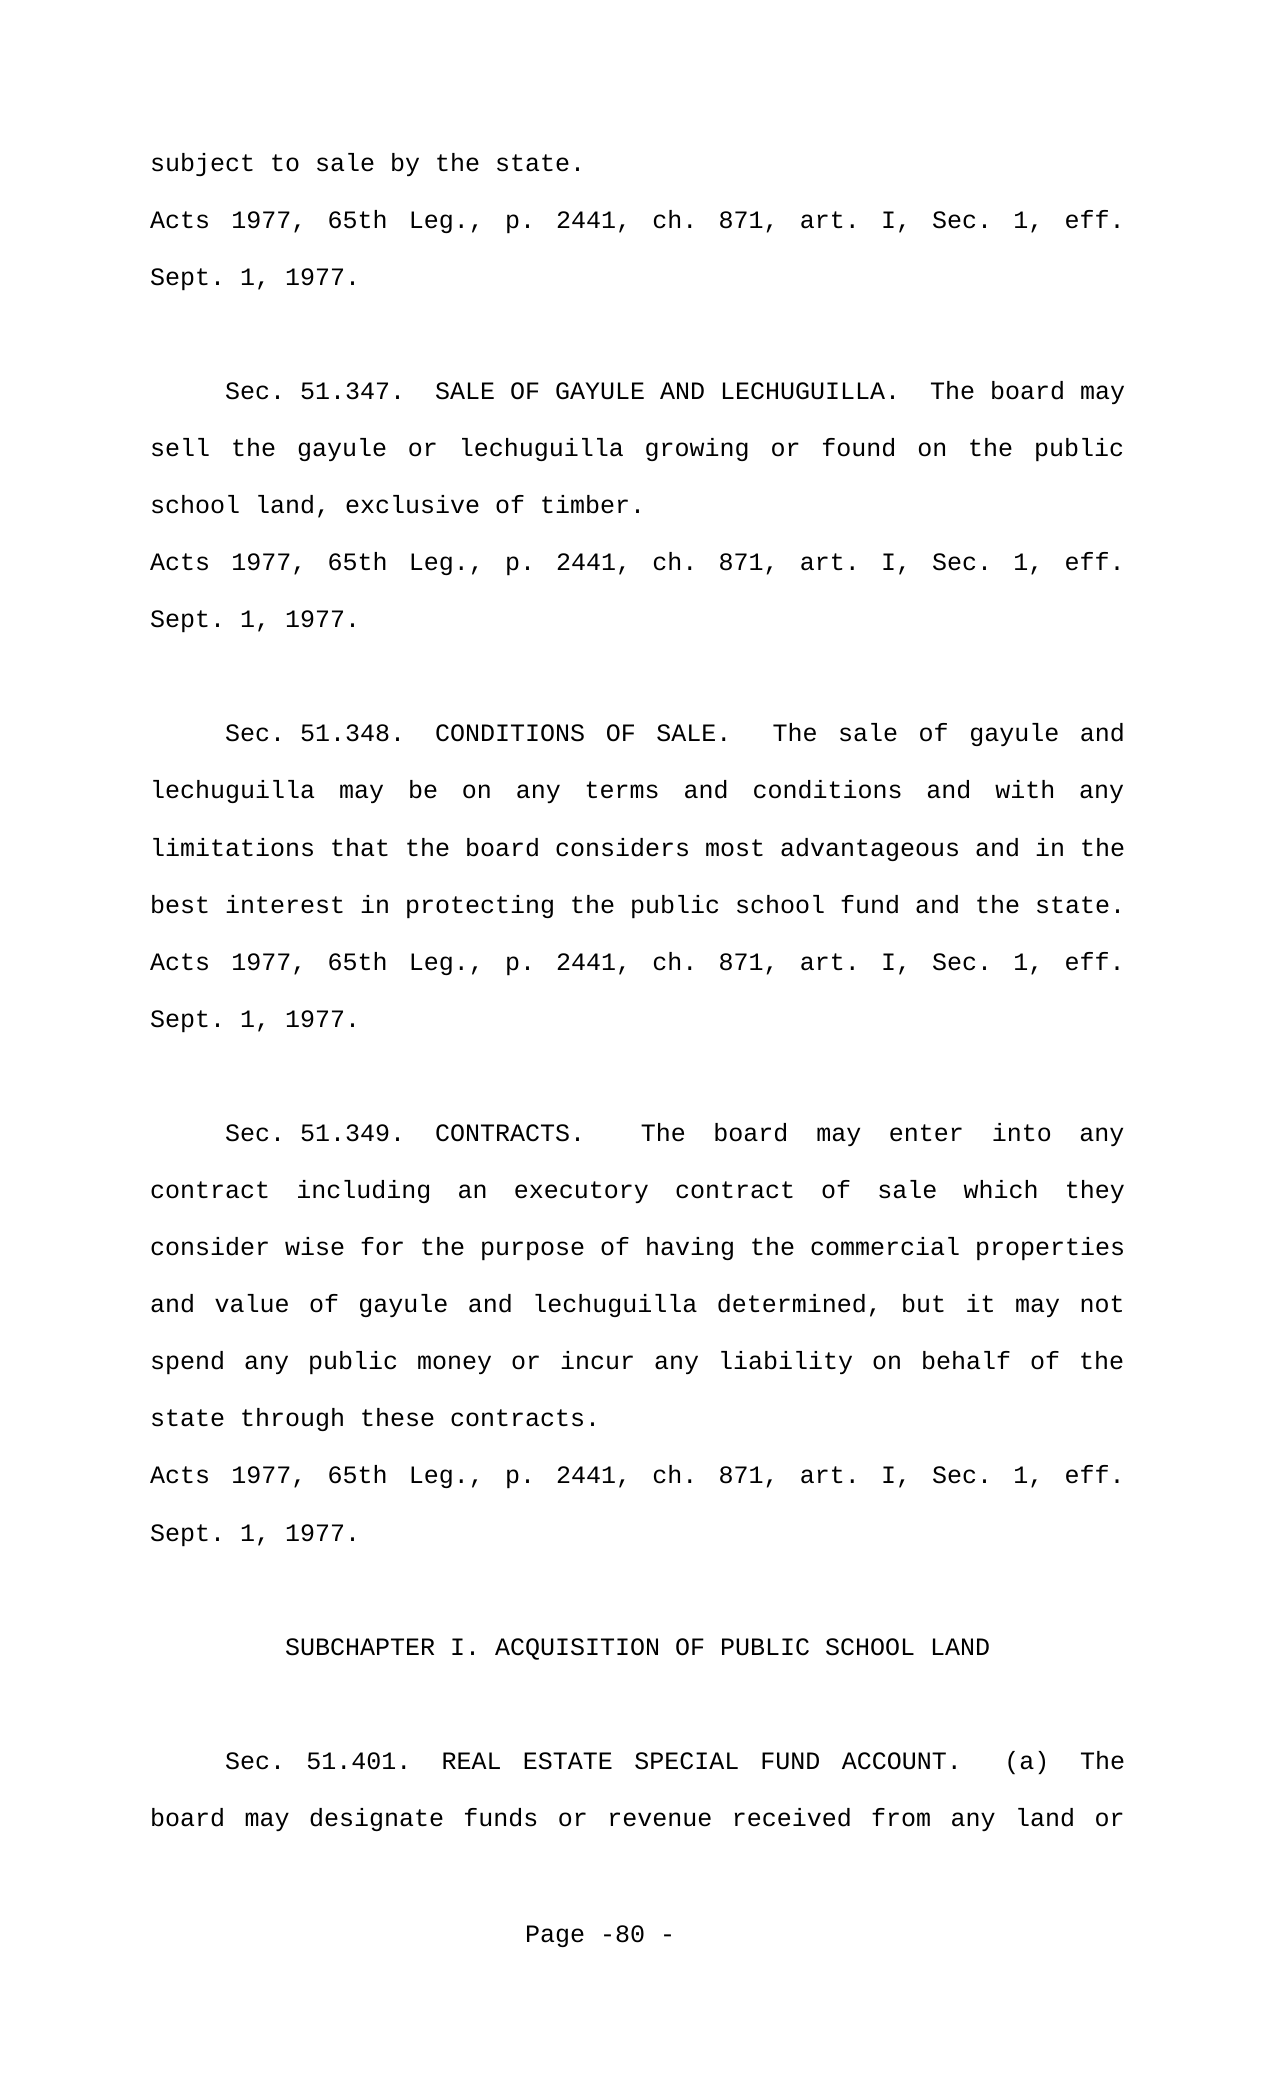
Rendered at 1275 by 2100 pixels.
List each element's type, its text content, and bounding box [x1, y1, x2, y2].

text Acts 1977, 65th Leg., p. 2441, ch. 871, art. I, Sec. 1, eff. Sept. 1, 1977. [150, 1463, 1125, 1548]
text Acts 1977, 65th Leg., p. 2441, ch. 871, art. I, Sec. 1, eff. Sept. 1, 1977. [150, 549, 1125, 635]
text Acts 1977, 65th Leg., p. 2441, ch. 871, art. I, Sec. 1, eff. Sept. 1, 1977. [150, 949, 1125, 1035]
text Acts 1977, 65th Leg., p. 2441, ch. 871, art. I, Sec. 1, eff. Sept. 1, 1977. [150, 207, 1125, 293]
text Sec. 51.348. CONDITIONS OF SALE. The sale of gayule and lechuguilla may be on any terms and conditions and with any limitations that the board considers most advantageous and in the best interest in protecting the public school fund and the state. [150, 721, 1125, 921]
text Sec. 51.347. SALE OF GAYULE AND LECHUGUILLA. The board may sell the gayule or lechuguilla growing or found on the public school land, exclusive of timber. [150, 378, 1125, 521]
text SUBCHAPTER I. ACQUISITION OF PUBLIC SCHOOL LAND [150, 1634, 1125, 1663]
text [150, 150, 1125, 178]
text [150, 1748, 1125, 1834]
text Sec. 51.349. CONTRACTS. The board may enter into any contract including an executory contract of sale which they consider wise for the purpose of having the commercial properties and value of gayule and lechuguilla determined, but it may not spend any public money or incur any liability on behalf of the state through these contracts. [150, 1120, 1125, 1434]
